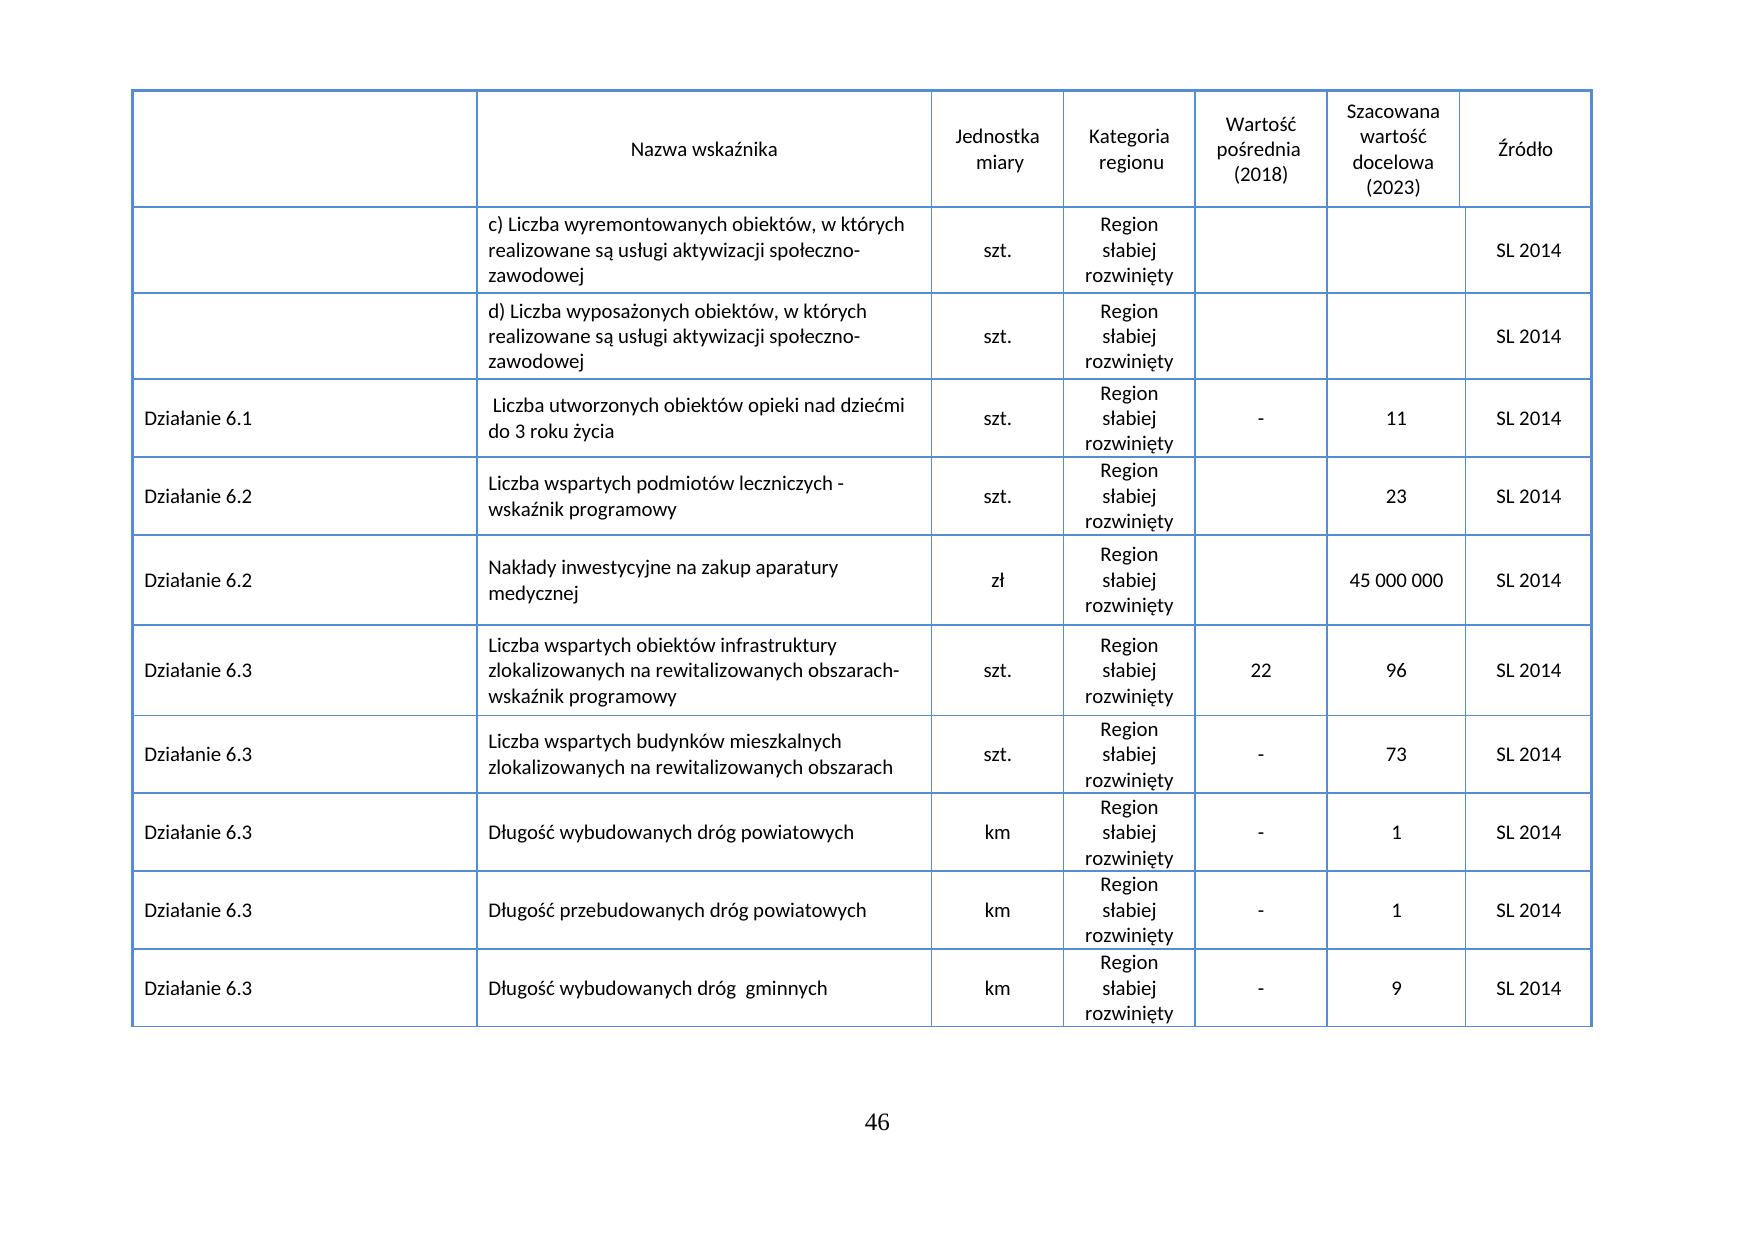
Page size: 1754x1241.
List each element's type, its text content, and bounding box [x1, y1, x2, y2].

table_header Kategoria regionu [1064, 92, 1194, 206]
table_cell 73 [1328, 716, 1465, 792]
table_cell - [1196, 872, 1326, 948]
table_cell Region słabiej rozwinięty [1064, 950, 1194, 1026]
table_cell SL 2014 [1466, 458, 1590, 534]
table_cell Liczba wspartych podmiotów leczniczych - wskaźnik programowy [478, 458, 931, 534]
table_cell zł [932, 536, 1063, 624]
table_cell SL 2014 [1466, 208, 1590, 292]
table_cell 9 [1328, 950, 1465, 1026]
table_cell szt. [932, 626, 1063, 714]
table_cell [1196, 208, 1326, 292]
table_cell Działanie 6.3 [134, 716, 476, 792]
table_cell [1196, 536, 1326, 624]
table_cell [134, 208, 476, 292]
table_header Szacowana wartość docelowa (2023) [1328, 92, 1459, 206]
table_cell Długość przebudowanych dróg powiatowych [478, 872, 931, 948]
table_cell SL 2014 [1466, 794, 1590, 870]
table_cell 11 [1328, 380, 1465, 456]
table_cell szt. [932, 294, 1063, 378]
table_cell km [932, 872, 1063, 948]
table_cell szt. [932, 716, 1063, 792]
table_cell SL 2014 [1466, 626, 1590, 714]
table_cell - [1196, 794, 1326, 870]
table_cell Długość wybudowanych dróg gminnych [478, 950, 931, 1026]
table_header Źródło [1460, 92, 1590, 206]
table_header [134, 92, 476, 206]
table_cell km [932, 950, 1063, 1026]
table_cell Działanie 6.3 [134, 794, 476, 870]
table_cell [1196, 458, 1326, 534]
table_cell Region słabiej rozwinięty [1064, 794, 1194, 870]
table_cell [1328, 208, 1465, 292]
table_cell SL 2014 [1466, 536, 1590, 624]
table_cell Liczba wspartych obiektów infrastruktury zlokalizowanych na rewitalizowanych obszarach- wskaźnik programowy [478, 626, 931, 714]
table_cell - [1196, 380, 1326, 456]
table_cell Działanie 6.2 [134, 536, 476, 624]
table_cell Region słabiej rozwinięty [1064, 716, 1194, 792]
table_cell - [1196, 716, 1326, 792]
table_cell 1 [1328, 872, 1465, 948]
table_cell SL 2014 [1466, 950, 1590, 1026]
table_header Jednostka miary [932, 92, 1063, 206]
table_cell [134, 294, 476, 378]
table_cell c) Liczba wyremontowanych obiektów, w których realizowane są usługi aktywizacji społeczno-zawodowej [478, 208, 931, 292]
table_cell Działanie 6.2 [134, 458, 476, 534]
table_cell szt. [932, 458, 1063, 534]
table_cell SL 2014 [1466, 872, 1590, 948]
table_cell 22 [1196, 626, 1326, 714]
table_cell szt. [932, 208, 1063, 292]
table_cell Działanie 6.3 [134, 872, 476, 948]
table_cell d) Liczba wyposażonych obiektów, w których realizowane są usługi aktywizacji społeczno-zawodowej [478, 294, 931, 378]
table_cell szt. [932, 380, 1063, 456]
table_cell Liczba wspartych budynków mieszkalnych zlokalizowanych na rewitalizowanych obszarach [478, 716, 931, 792]
table_cell 96 [1328, 626, 1465, 714]
table_cell Region słabiej rozwinięty [1064, 294, 1194, 378]
table_cell 1 [1328, 794, 1465, 870]
table_cell 23 [1328, 458, 1465, 534]
table_cell Region słabiej rozwinięty [1064, 626, 1194, 714]
table_cell Region słabiej rozwinięty [1064, 458, 1194, 534]
table_cell Długość wybudowanych dróg powiatowych [478, 794, 931, 870]
table_cell SL 2014 [1466, 380, 1590, 456]
table_cell SL 2014 [1466, 294, 1590, 378]
table_cell Region słabiej rozwinięty [1064, 208, 1194, 292]
table_cell - [1196, 950, 1326, 1026]
table_cell km [932, 794, 1063, 870]
table_cell Region słabiej rozwinięty [1064, 872, 1194, 948]
table_cell Działanie 6.3 [134, 626, 476, 714]
table_cell Liczba utworzonych obiektów opieki nad dziećmi do 3 roku życia [478, 380, 931, 456]
table_cell Działanie 6.1 [134, 380, 476, 456]
table_cell [1196, 294, 1326, 378]
table_cell Region słabiej rozwinięty [1064, 380, 1194, 456]
table_cell SL 2014 [1466, 716, 1590, 792]
table_cell 45 000 000 [1328, 536, 1465, 624]
table_cell Działanie 6.3 [134, 950, 476, 1026]
table_header Nazwa wskaźnika [478, 92, 931, 206]
table_cell [1328, 294, 1465, 378]
table_header Wartość pośrednia (2018) [1196, 92, 1326, 206]
table_cell Nakłady inwestycyjne na zakup aparatury medycznej [478, 536, 931, 624]
table_cell Region słabiej rozwinięty [1064, 536, 1194, 624]
